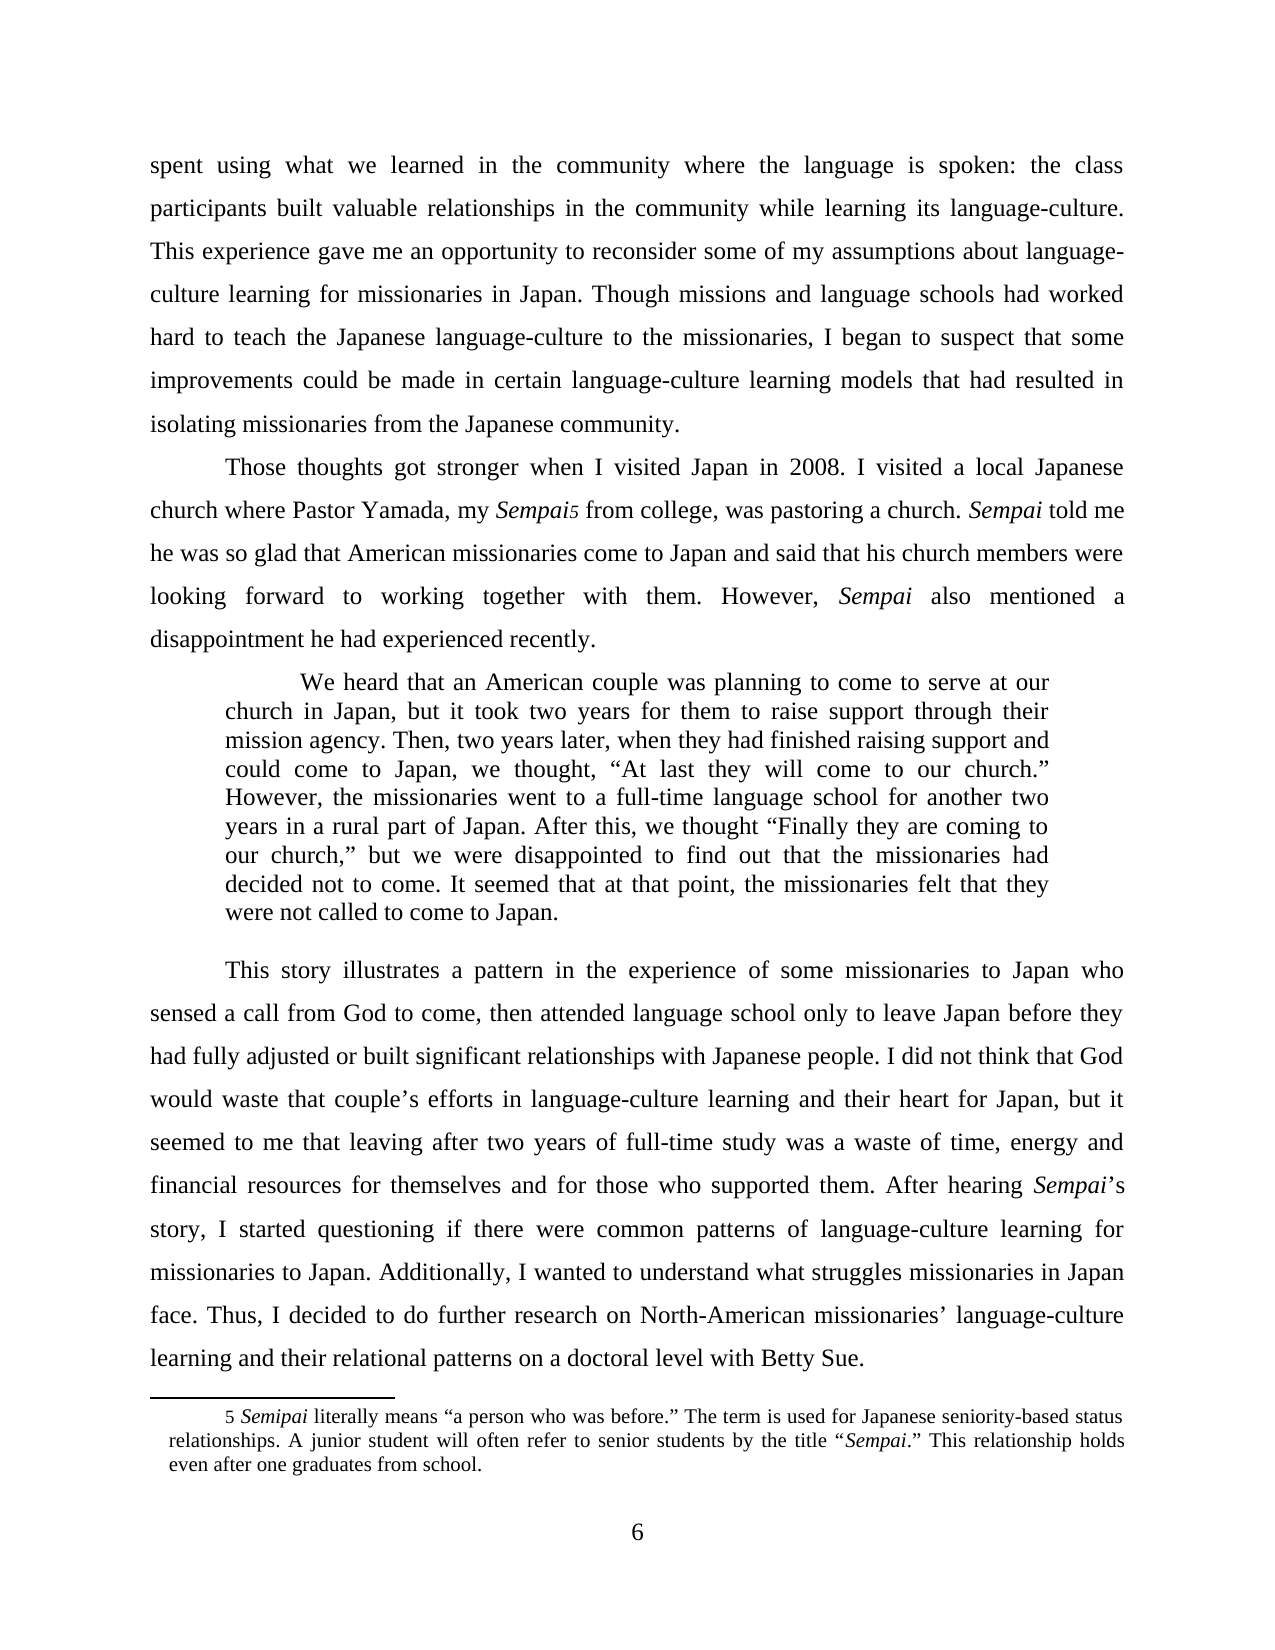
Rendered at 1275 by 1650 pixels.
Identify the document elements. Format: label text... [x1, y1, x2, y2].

text This story illustrates a pattern in the experience of some missionaries to Japan who sensed a call from God to come, then attended language school only to leave Japan before they had fully adjusted or built significant relationships with Japanese people. I did not think that God would waste that couple’s efforts in language-culture learning and their heart for Japan, but it seemed to me that leaving after two years of full-time study was a waste of time, energy and financial resources for themselves and for those who supported them. After hearing Sempai’s story, I started questioning if there were common patterns of language-culture learning for missionaries to Japan. Additionally, I wanted to understand what struggles missionaries in Japan face. Thus, I decided to do further research on North-American missionaries’ language-culture learning and their relational patterns on a doctoral level with Betty Sue. [150, 955, 1125, 1372]
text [150, 150, 1125, 437]
text We heard that an American couple was planning to come to serve at our church in Japan, but it took two years for them to raise support through their mission agency. Then, two years later, when they had finished raising support and could come to Japan, we thought, “At last they will come to our church.” However, the missionaries went to a full-time language school for another two years in a rural part of Japan. After this, we thought “Finally they are coming to our church,” but we were disappointed to find out that the missionaries had decided not to come. It seemed that at that point, the missionaries felt that they were not called to come to Japan. [225, 667, 1050, 926]
text Those thoughts got stronger when I visited Japan in 2008. I visited a local Japanese church where Pastor Yamada, my Sempai from college, was pastoring a church. Sempai told me he was so glad that American missionaries come to Japan and said that his church members were looking forward to working together with them. However, Sempai also mentioned a disappointment he had experienced recently. [150, 452, 1125, 653]
